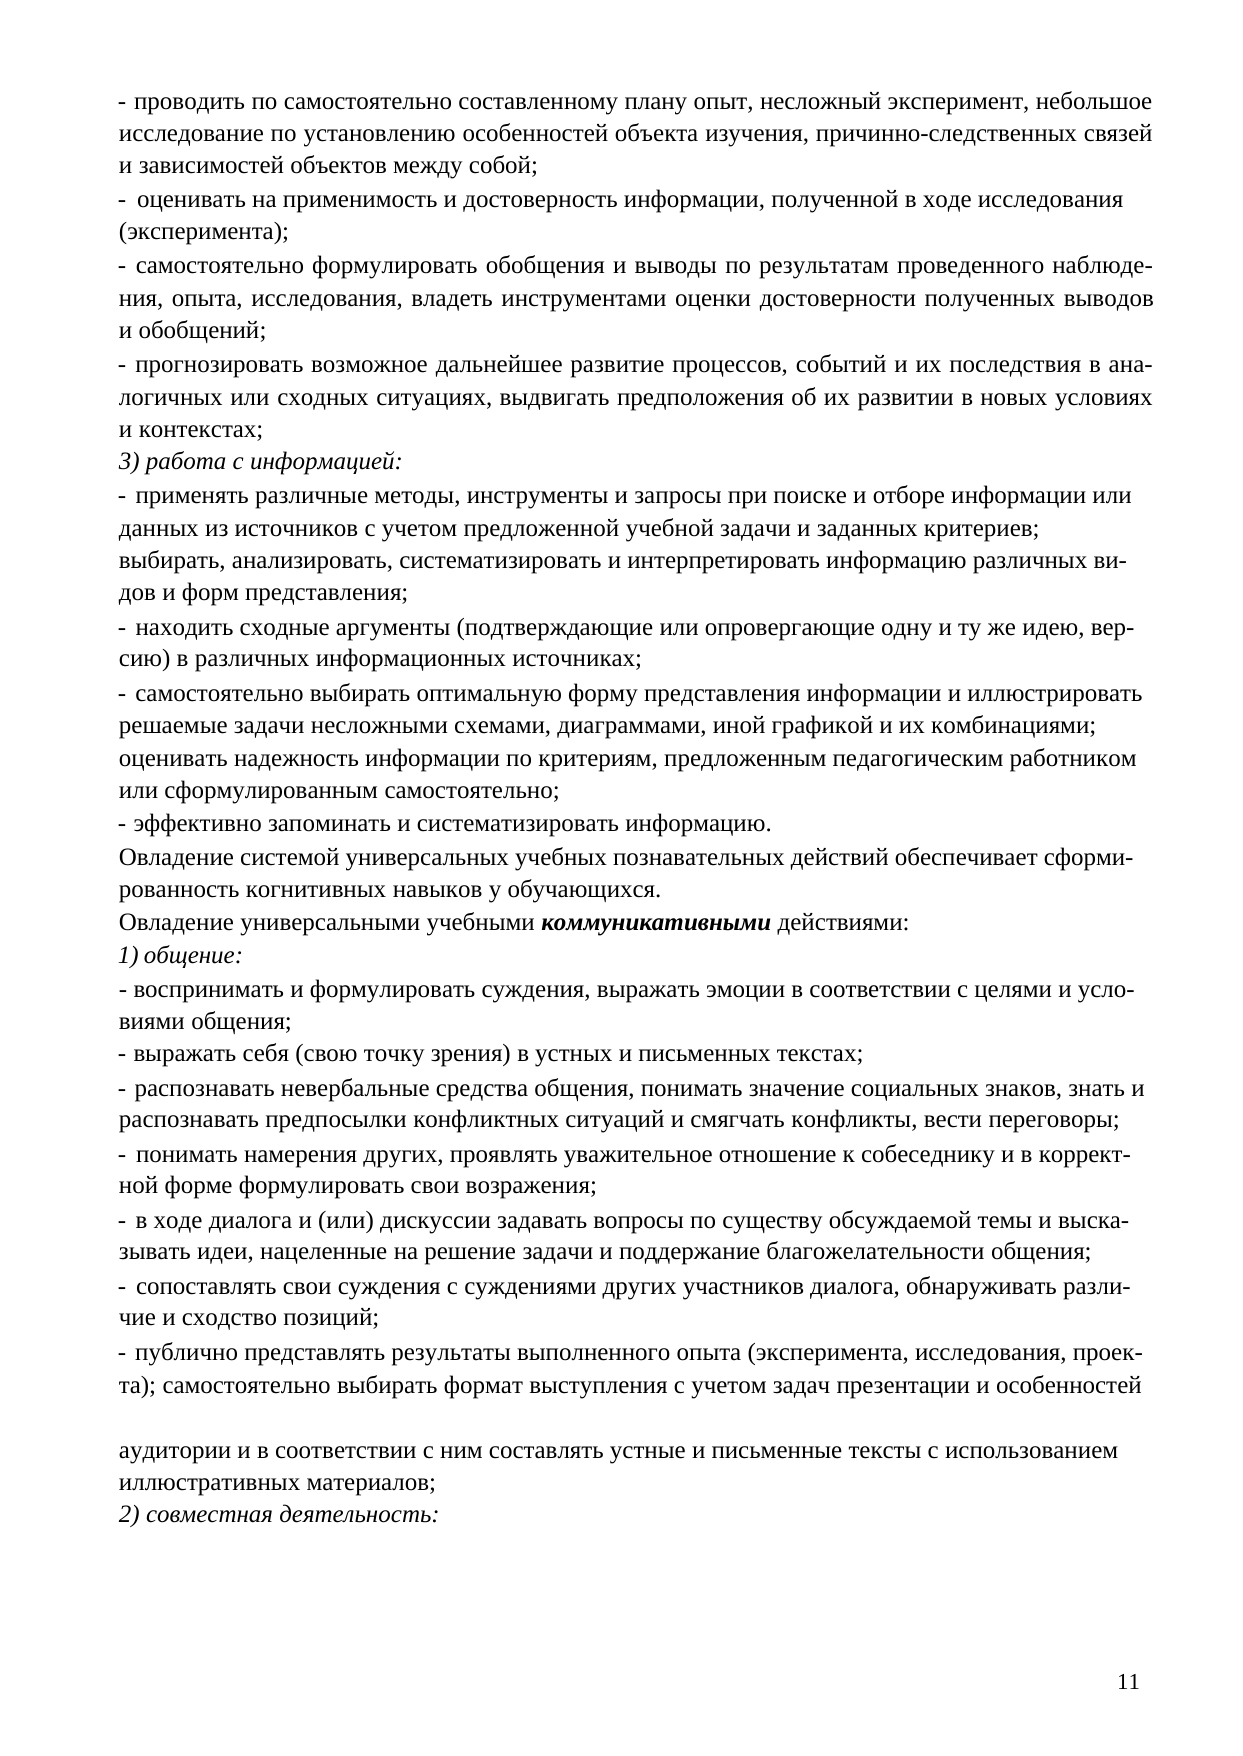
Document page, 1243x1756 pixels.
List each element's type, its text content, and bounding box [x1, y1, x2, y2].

list воспринимать и формулировать суждения, выражать эмоции в соответствии с целями и усло- виями общения; [119, 974, 1137, 1034]
list оценивать на применимость и достоверность информации, полученной в ходе исследования (эксперимента); [118, 184, 1124, 245]
list совместная деятельность: [119, 1499, 1197, 1528]
list проводить по самостоятельно составленному плану опыт, несложный эксперимент, небольшое исследование по установлению особенностей объекта изучения, причинно-следственных связей и зависимостей объектов между собой; [118, 86, 1153, 178]
list распознавать невербальные средства общения, понимать значение социальных знаков, знать и распознавать предпосылки конфликтных ситуаций и смягчать конфликты, вести переговоры; [118, 1073, 1146, 1133]
list публично представлять результаты выполненного опыта (эксперимента, исследования, проек- та); самостоятельно выбирать формат выступления с учетом задач презентации и особенностей [118, 1337, 1144, 1399]
list общение: [118, 940, 1197, 968]
list эффективно запоминать и систематизировать информацию. [118, 808, 1197, 837]
list применять различные методы, инструменты и запросы при поиске и отборе информации или данных из источников с учетом предложенной учебной задачи и заданных критериев; [118, 480, 1132, 541]
list находить сходные аргументы (подтверждающие или опровергающие одну и ту же идею, вер- сию) в различных информационных источниках; [118, 612, 1136, 672]
list самостоятельно формулировать обобщения и выводы по результатам проведенного наблюде- ния, опыта, исследования, владеть инструментами оценки достоверности полученных выводов и обобщений; [118, 250, 1154, 344]
list прогнозировать возможное дальнейшее развитие процессов, событий и их последствия в ана- логичных или сходных ситуациях, выдвигать предположения об их развитии в новых условиях и контекстах; [118, 349, 1153, 443]
list в ходе диалога и (или) дискуссии задавать вопросы по существу обсуждаемой темы и выска- зывать идеи, нацеленные на решение задачи и поддержание благожелательности общения; [118, 1205, 1131, 1265]
text аудитории и в соответствии с ним составлять устные и письменные тексты с использованием иллюстративных материалов; [119, 1435, 1121, 1496]
list понимать намерения других, проявлять уважительное отношение к собеседнику и в коррект- ной форме формулировать свои возражения; [118, 1139, 1132, 1199]
list сопоставлять свои суждения с суждениями других участников диалога, обнаруживать разли- чие и сходство позиций; [118, 1271, 1132, 1331]
text выбирать, анализировать, систематизировать и интерпретировать информацию различных ви- дов и форм представления; [119, 545, 1129, 606]
text Овладение универсальными учебными коммуникативными действиями: [119, 907, 1197, 935]
list самостоятельно выбирать оптимальную форму представления информации и иллюстрировать решаемые задачи несложными схемами, диаграммами, иной графикой и их комбинациями; оценивать надежность информации по критериям, предложенным педагогическим работником или сформулированным самостоятельно; [118, 678, 1144, 804]
list работа с информацией: [119, 447, 1197, 475]
text Овладение системой универсальных учебных познавательных действий обеспечивает сформи- рованность когнитивных навыков у обучающихся. [119, 842, 1136, 902]
list выражать себя (свою точку зрения) в устных и письменных текстах; [118, 1038, 1197, 1067]
